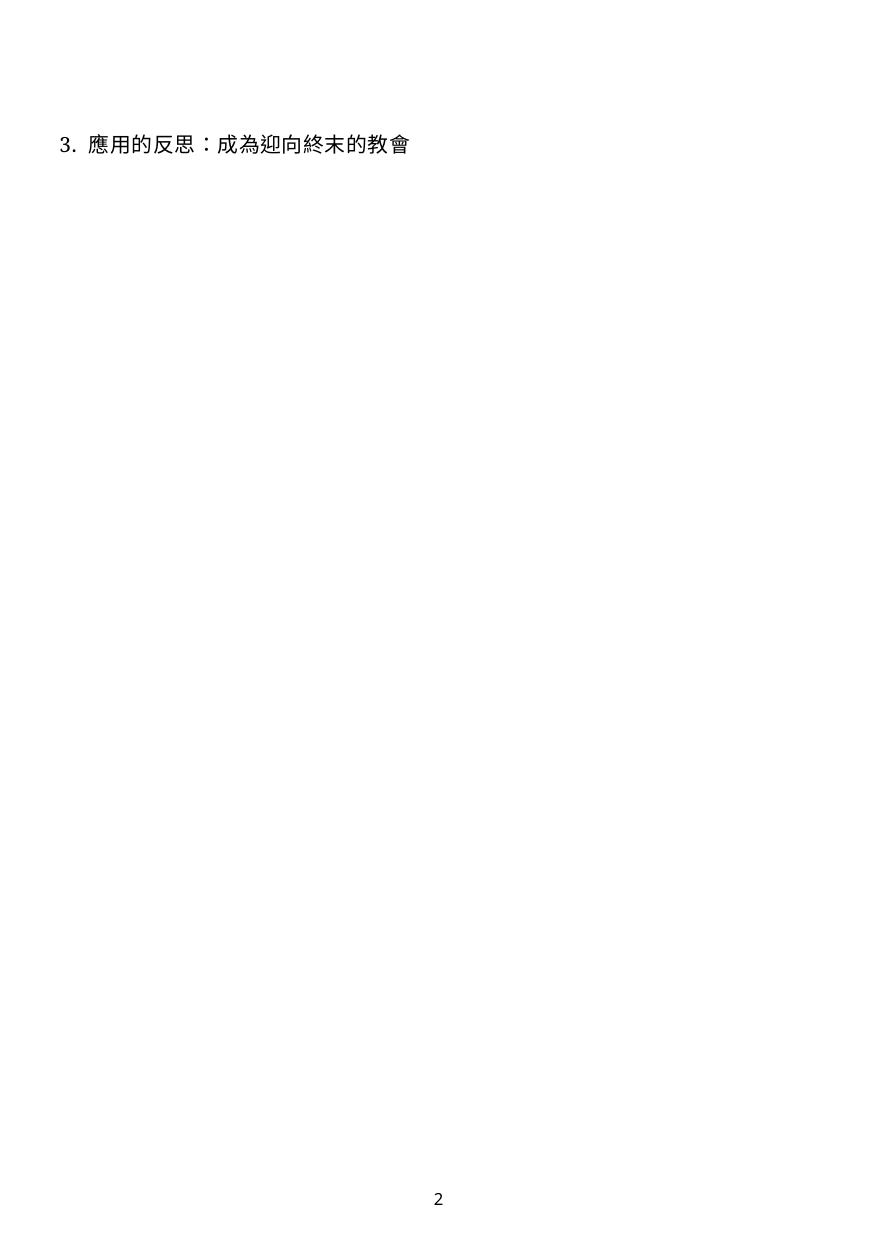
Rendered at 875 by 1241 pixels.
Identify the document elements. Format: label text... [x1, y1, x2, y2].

text 3. 應用的反思：成為迎向終末的教會 [59, 125, 818, 162]
